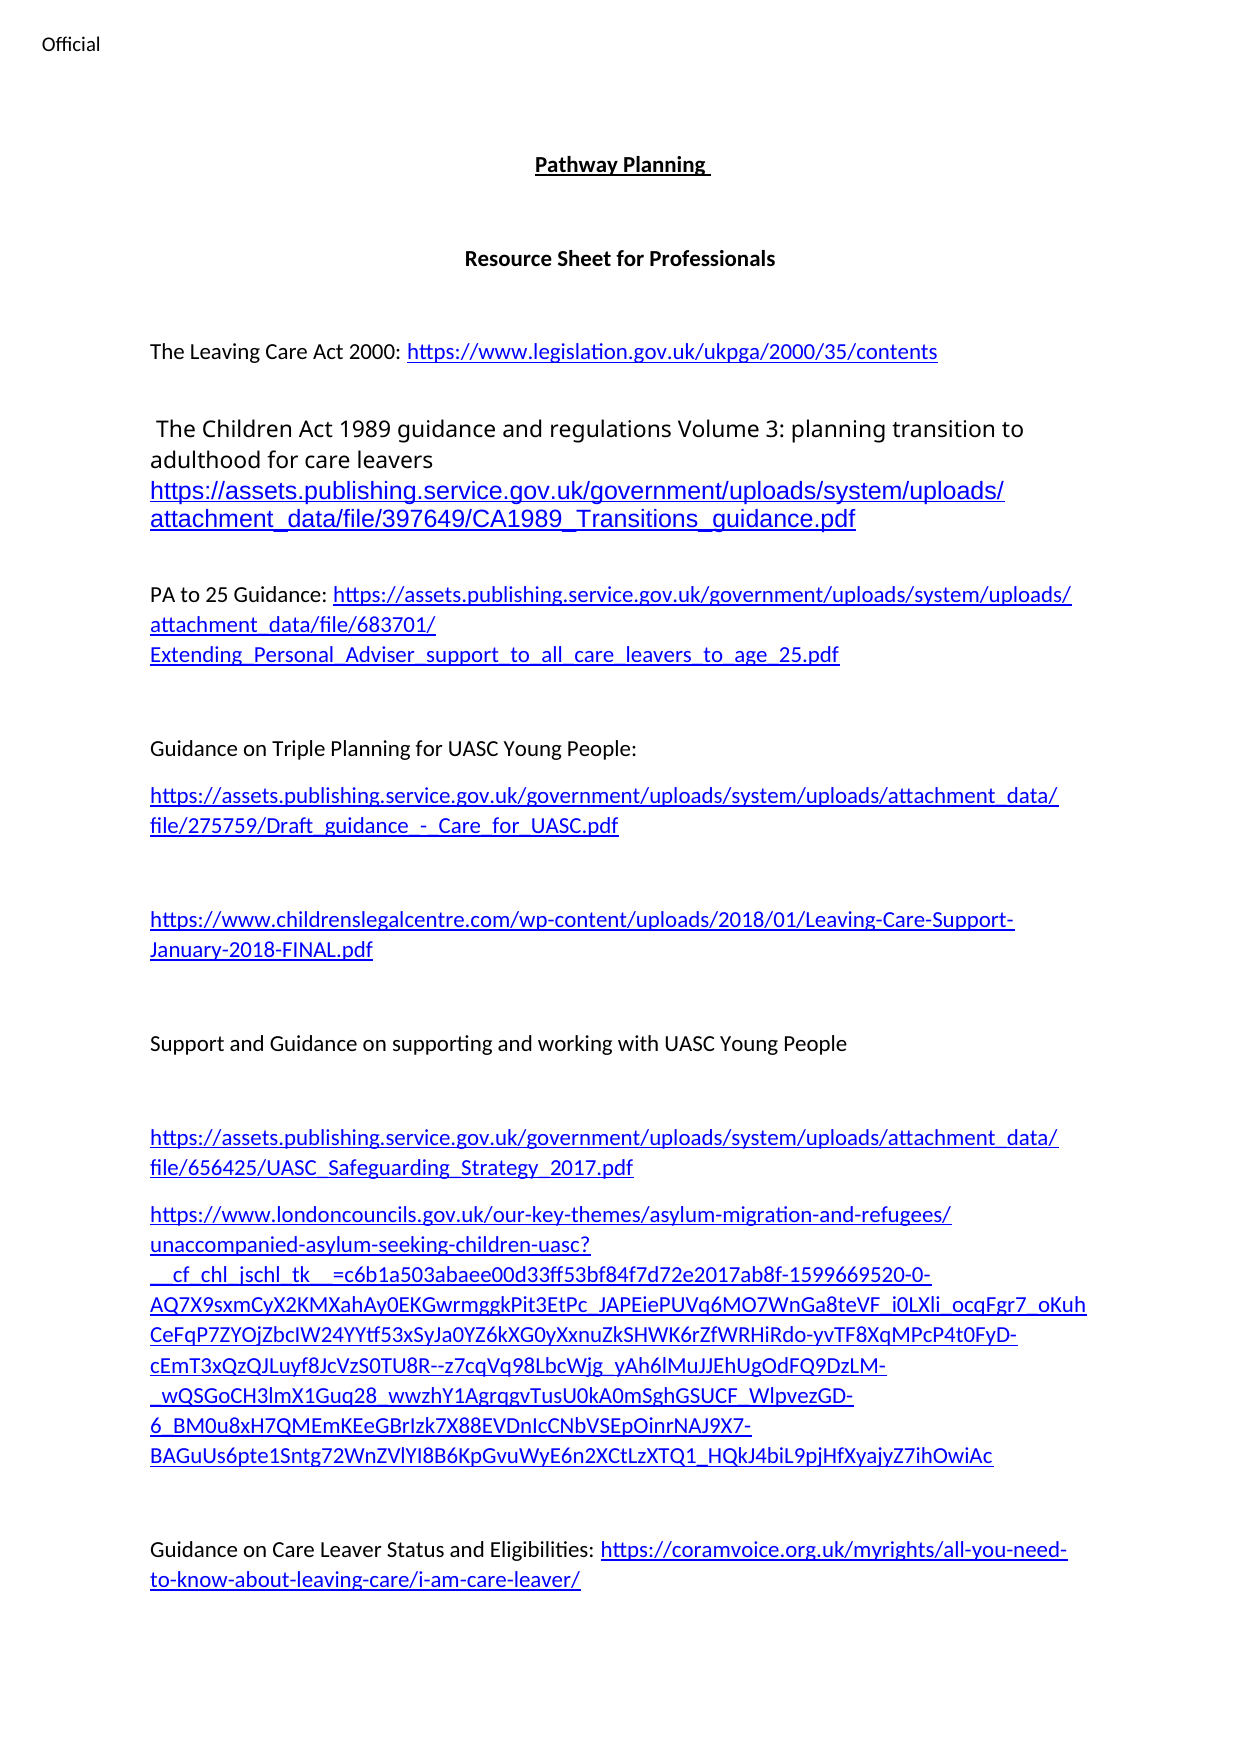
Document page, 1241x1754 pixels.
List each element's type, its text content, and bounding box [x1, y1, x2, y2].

text Support and Guidance on supporting and working with UASC Young People [150, 1029, 1090, 1057]
text PA to 25 Guidance: https://assets.publishing.service.gov.uk/government/uploads/system/uploads/attachment_data/file/683701/Extending_Personal_Adviser_support_to_all_care_leavers_to_age_25.pdf [150, 580, 1090, 668]
text Guidance on Care Leaver Status and Eligibilities: https://coramvoice.org.uk/myrights/all-you-need-to-know-about-leaving-care/i-am-care-leaver/ [150, 1535, 1090, 1593]
text https://www.childrenslegalcentre.com/wp-content/uploads/2018/01/Leaving-Care-Support-January-2018-FINAL.pdf [150, 905, 1090, 963]
text The Children Act 1989 guidance and regulations Volume 3: planning transition to adulthood for care leavers https://assets.publishing.service.gov.uk/government/uploads/system/uploads/attachment_data/file/397649/CA1989_Transitions_guidance.pdf [150, 413, 1090, 533]
text https://www.londoncouncils.gov.uk/our-key-themes/asylum-migration-and-refugees/unaccompanied-asylum-seeking-children-uasc?__cf_chl_jschl_tk__=c6b1a503abaee00d33ff53bf84f7d72e2017ab8f-1599669520-0-AQ7X9sxmCyX2KMXahAy0EKGwrmggkPit3EtPc_JAPEiePUVq6MO7WnGa8teVF_i0LXli_ocqFgr7_oKuhCeFqP7ZYOjZbcIW24YYtf53xSyJa0YZ6kXG0yXxnuZkSHWK6rZfWRHiRdo-yvTF8XqMPcP4t0FyD-cEmT3xQzQJLuyf8JcVzS0TU8R--z7cqVq98LbcWjg_yAh6lMuJJEhUgOdFQ9DzLM-_wQSGoCH3lmX1Guq28_wwzhY1AgrqgvTusU0kA0mSghGSUCF_WlpvezGD-6_BM0u8xH7QMEmKEeGBrIzk7X88EVDnIcCNbVSEpOinrNAJ9X7-BAGuUs6pte1Sntg72WnZVlYI8B6KpGvuWyE6n2XCtLzXTQ1_HQkJ4biL9pjHfXyajyZ7ihOwiAc [150, 1200, 1090, 1469]
text Pathway Planning [150, 150, 1090, 178]
text https://assets.publishing.service.gov.uk/government/uploads/system/uploads/attachment_data/file/275759/Draft_guidance_-_Care_for_UASC.pdf [150, 781, 1090, 839]
text https://assets.publishing.service.gov.uk/government/uploads/system/uploads/attachment_data/file/656425/UASC_Safeguarding_Strategy_2017.pdf [150, 1123, 1090, 1181]
text Resource Sheet for Professionals [150, 244, 1090, 272]
text Guidance on Triple Planning for UASC Young People: [150, 734, 1090, 762]
text The Leaving Care Act 2000: https://www.legislation.gov.uk/ukpga/2000/35/contents [150, 337, 1090, 366]
